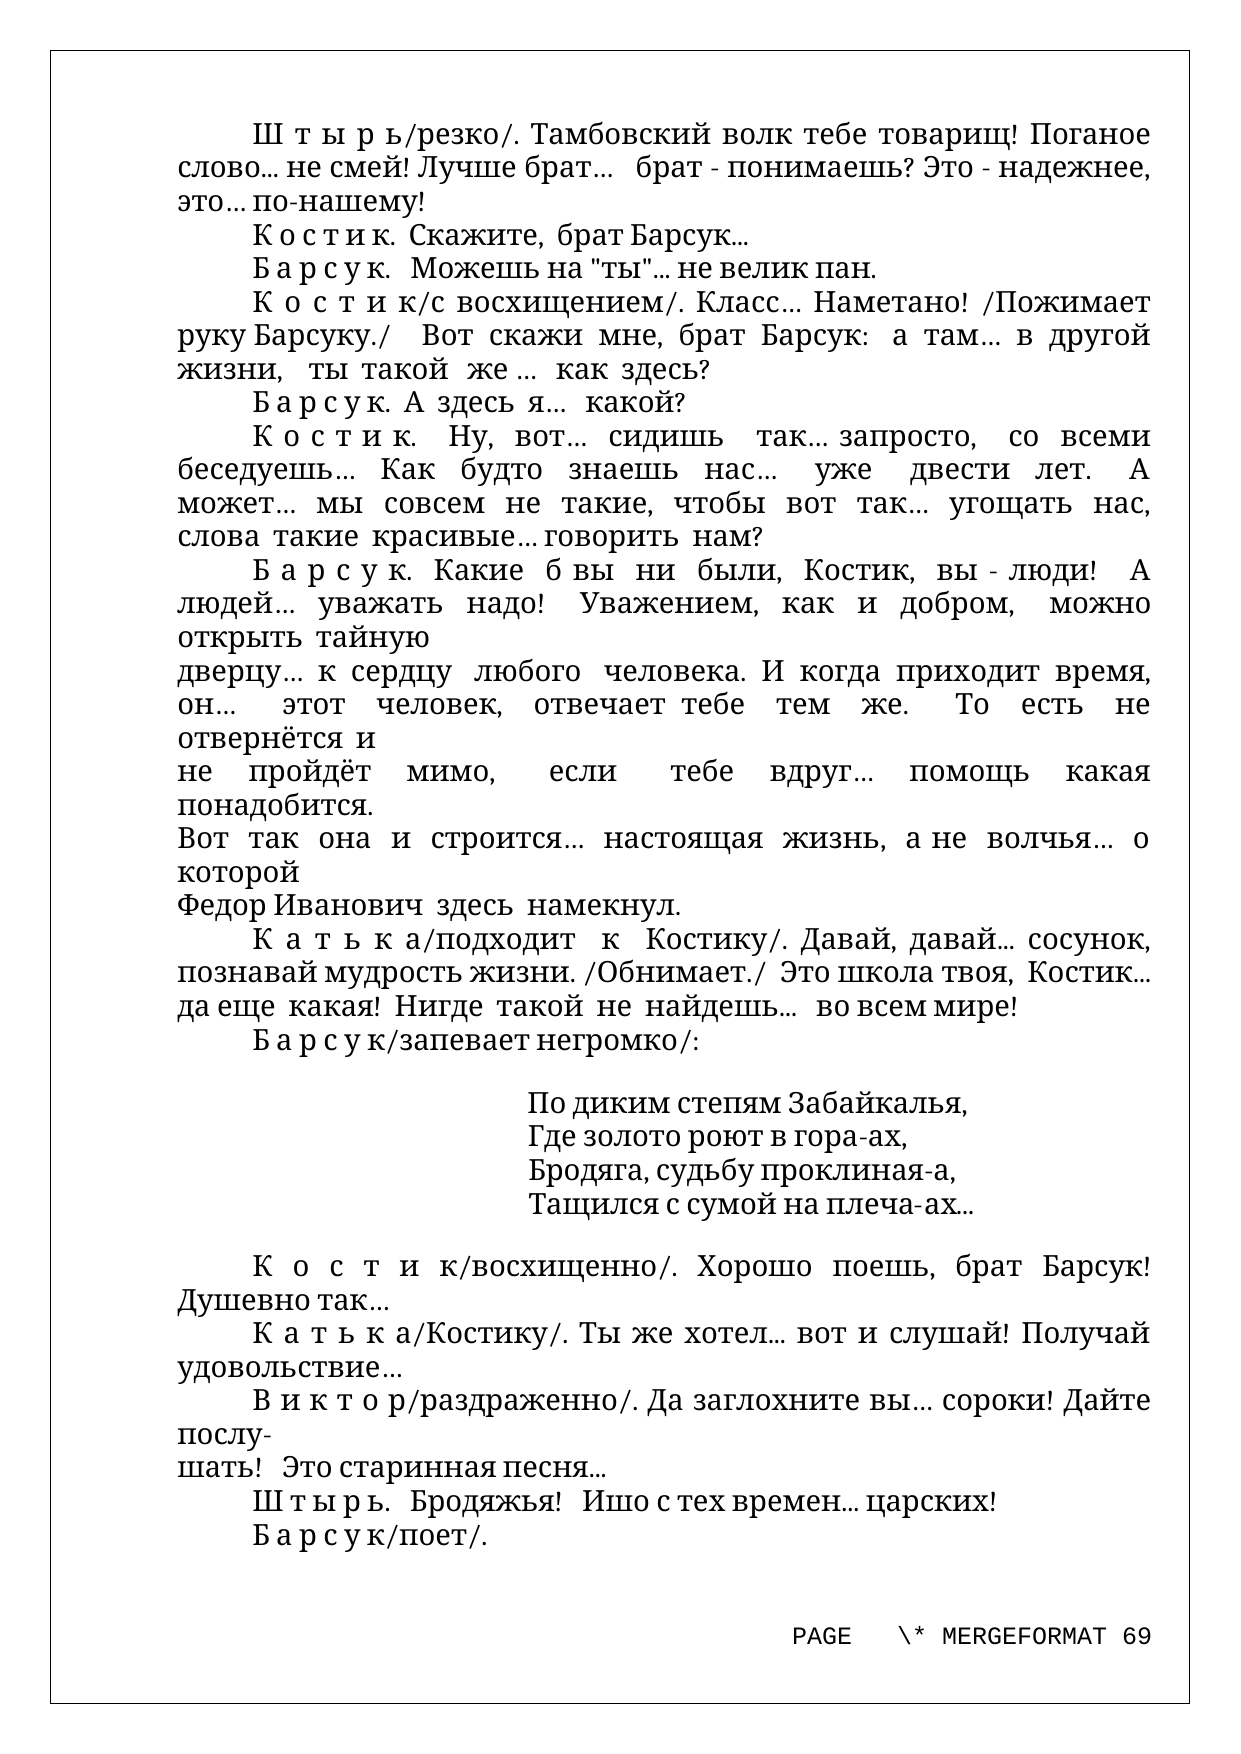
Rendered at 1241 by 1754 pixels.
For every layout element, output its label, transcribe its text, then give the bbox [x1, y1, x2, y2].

text шать! Это старинная песня... [177, 1452, 1152, 1485]
text Б а р с у к/поет/. [177, 1519, 1152, 1552]
text дверцу… к сердцу любого человека. И когда приходит время, он… этот человек, отвечает тебе тем же. То есть не отвернётся и [177, 655, 1152, 755]
text К о с т и к. Скажите, брат Барсук... [177, 219, 1152, 252]
text Тащился с сумой на плеча-ах... [177, 1188, 1152, 1222]
text Б а р с у к. Можешь на "ты"... не велик пан. [177, 252, 1152, 286]
text Федор Иванович здесь намекнул. [177, 889, 1152, 923]
text К а т ь к а/Костику/. Ты же хотел... вот и слушай! Получай удовольствие… [177, 1317, 1152, 1384]
text Б а р с у к/запевает негромко/: [177, 1024, 1152, 1057]
text К о с т и к/восхищенно/. Хорошо поешь, брат Барсук! Душевно так… [177, 1250, 1152, 1317]
text По диким степям Забайкалья, [452, 1087, 1152, 1121]
text К о с т и к. Ну, вот… сидишь так… запросто, со всеми беседуешь… Как будто знаешь нас… уже двести лет. А может… мы совсем не такие, чтобы вот так… угощать нас, слова такие красивые… говорить нам? [177, 420, 1152, 554]
text Б а р с у к. Какие б вы ни были, Костик, вы - люди! А людей… уважать надо! Уважением, как и добром, можно открыть тайную [177, 554, 1152, 655]
text Где золото роют в гора-ах, [453, 1121, 1152, 1154]
text Бродяга, судьбу проклиная-а, [453, 1154, 1152, 1188]
text К о с т и к/с восхищением/. Класс… Наметано! /Пожимает руку Барсуку./ Вот скажи мне, брат Барсук: а там… в другой жизни, ты такой же … как здесь? [177, 286, 1152, 386]
text Вот так она и строится… настоящая жизнь, а не волчья… о которой [177, 822, 1152, 889]
text Ш т ы р ь. Бродяжья! Ишо с тех времен... царских! [177, 1485, 1152, 1519]
text К а т ь к а/подходит к Костику/. Давай, давай... сосунок, познавай мудрость жизни. /Обнимает./ Это школа твоя, Костик... да еще какая! Нигде такой не найдешь... во всем мире! [177, 923, 1152, 1024]
text Б а р с у к. А здесь я… какой? [177, 386, 1152, 420]
text Ш т ы р ь/резко/. Тамбовский волк тебе товарищ! Поганое слово... не смей! Лучше брат… брат - понимаешь? Это - надежнее, это… по-нашему! [177, 118, 1152, 219]
text В и к т о р/раздраженно/. Да заглохните вы… сороки! Дайте послу- [177, 1384, 1152, 1452]
text не пройдёт мимо, если тебе вдруг… помощь какая понадобится. [177, 755, 1152, 822]
